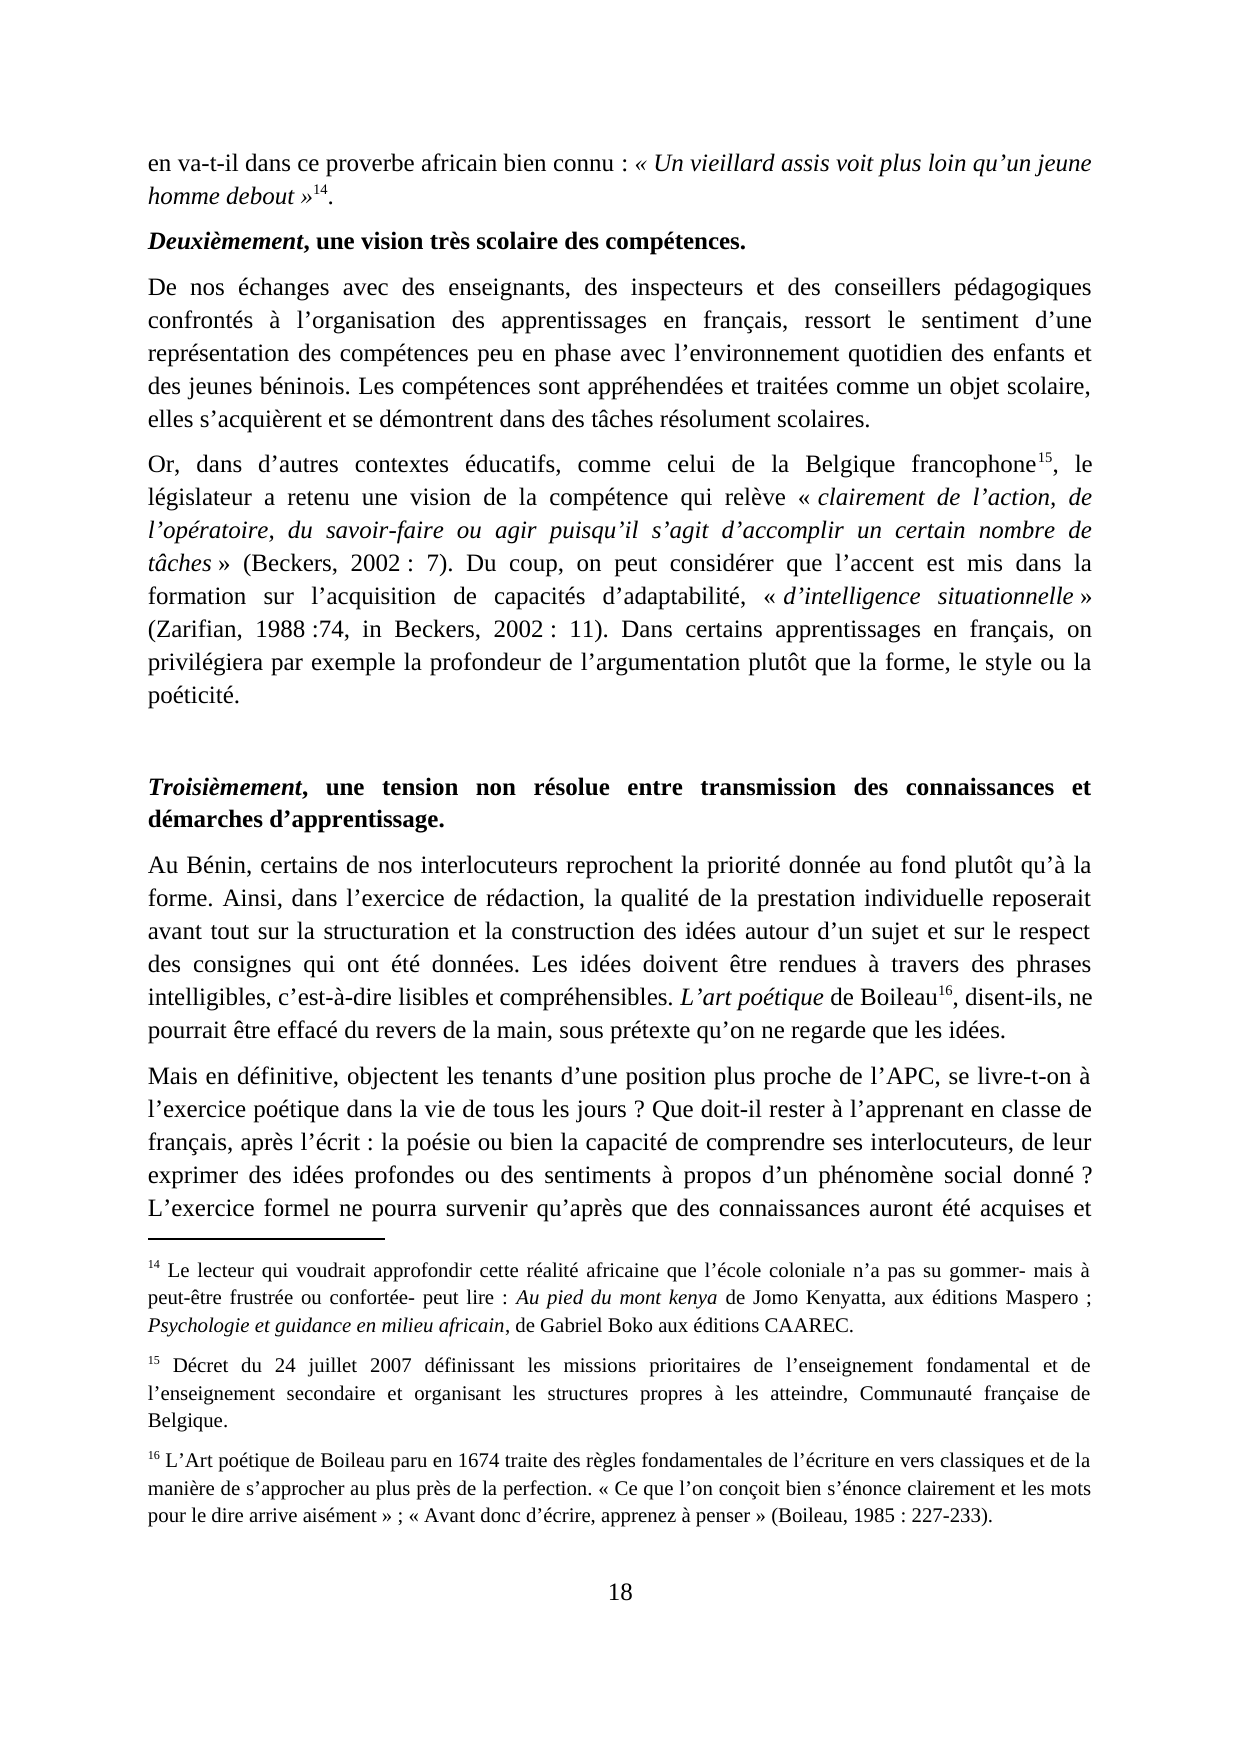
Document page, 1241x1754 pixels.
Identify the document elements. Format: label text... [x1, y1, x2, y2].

text De nos échanges avec des enseignants, des inspecteurs et des conseillers pédagogiques confrontés à l’organisation des apprentissages en français, ressort le sentiment d’une représentation des compétences peu en phase avec l’environnement quotidien des enfants et des jeunes béninois. Les compétences sont appréhendées et traitées comme un objet scolaire, elles s’acquièrent et se démontrent dans des tâches résolument scolaires. [148, 272, 1092, 433]
text Au Bénin, certains de nos interlocuteurs reprochent la priorité donnée au fond plutôt qu’à la forme. Ainsi, dans l’exercice de rédaction, la qualité de la prestation individuelle reposerait avant tout sur la structuration et la construction des idées autour d’un sujet et sur le respect des consignes qui ont été données. Les idées doivent être rendues à travers des phrases intelligibles, c’est-à-dire lisibles et compréhensibles. L’art poétique de Boileau, disent-ils, ne pourrait être effacé du revers de la main, sous prétexte qu’on ne regarde que les idées. [148, 850, 1092, 1044]
text Deuxièmement, une vision très scolaire des compétences. [148, 226, 1092, 255]
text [148, 148, 1092, 209]
text Troisièmement, une tension non résolue entre transmission des connaissances et démarches d’apprentissage. [148, 772, 1092, 833]
text Mais en définitive, objectent les tenants d’une position plus proche de l’APC, se livre-t-on à l’exercice poétique dans la vie de tous les jours ? Que doit-il rester à l’apprenant en classe de français, après l’écrit : la poésie ou bien la capacité de comprendre ses interlocuteurs, de leur exprimer des idées profondes ou des sentiments à propos d’un phénomène social donné ? L’exercice formel ne pourra survenir qu’après que des connaissances auront été acquises et mobilisées : on ne peut parler de tout de façon pertinente, même en respectant les formes prescrites... Il revient donc aux enseignants de mieux articuler, ou d’articuler autrement, contenus et formes de l’expression. Ce qui ne peut se faire sans qu’au préalable, l’enseignant n’ait repéré les besoins de l’élève et adapté l’action éducative (Beckers, 2002 : 12). [148, 1061, 1092, 1222]
text Or, dans d’autres contextes éducatifs, comme celui de la Belgique francophone, le législateur a retenu une vision de la compétence qui relève « clairement de l’action, de l’opératoire, du savoir-faire ou agir puisqu’il s’agit d’accomplir un certain nombre de tâches » (Beckers, 2002 : 7). Du coup, on peut considérer que l’accent est mis dans la formation sur l’acquisition de capacités d’adaptabilité, « d’intelligence situationnelle » (Zarifian, 1988 :74, in Beckers, 2002 : 11). Dans certains apprentissages en français, on privilégiera par exemple la profondeur de l’argumentation plutôt que la forme, le style ou la poéticité. [148, 449, 1092, 709]
